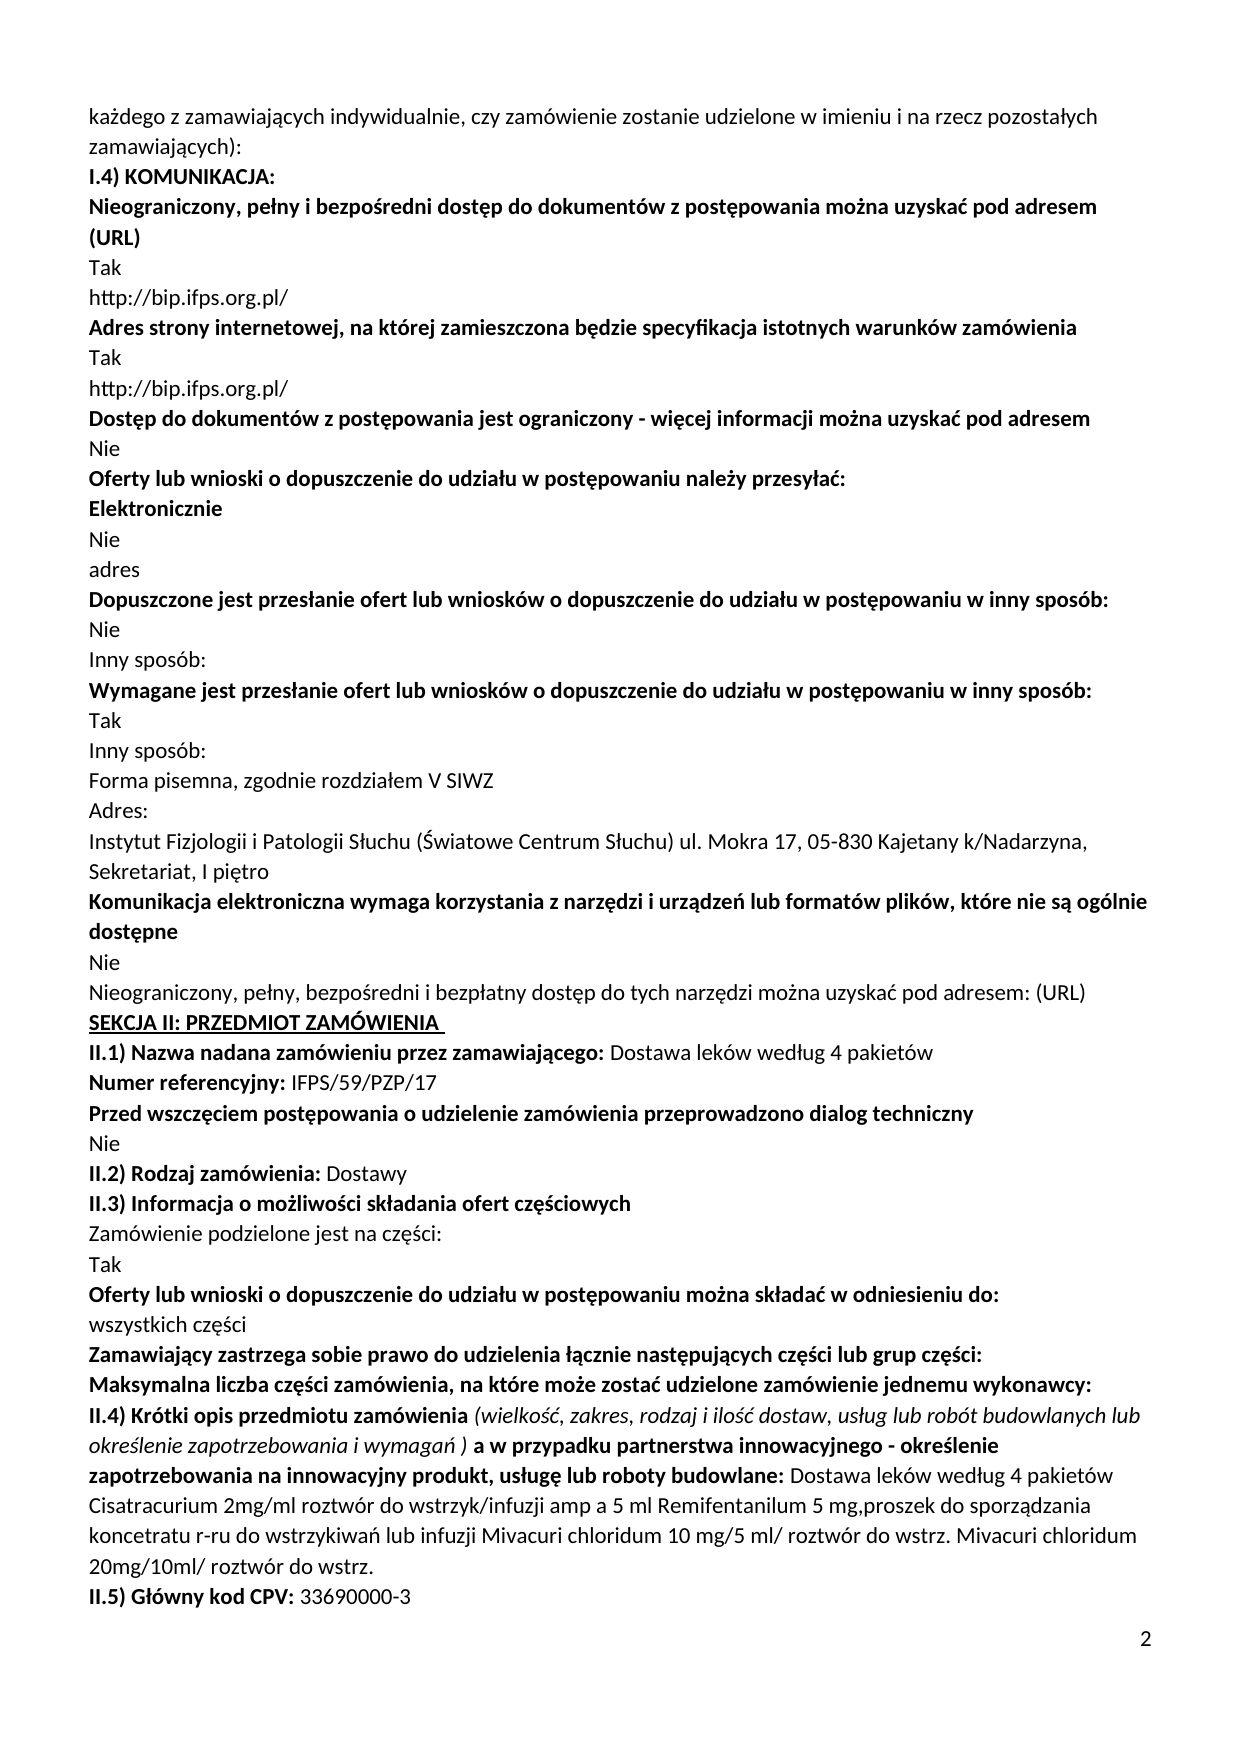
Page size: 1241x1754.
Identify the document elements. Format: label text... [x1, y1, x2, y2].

text Tak http://bip.ifps.org.pl/ [89, 253, 1152, 311]
text Komunikacja elektroniczna wymaga korzystania z narzędzi i urządzeń lub formatów plików, które nie są ogólnie dostępne [89, 887, 1152, 946]
text Tak Oferty lub wnioski o dopuszczenie do udziału w postępowaniu można składać w odniesieniu do: wszystkich części [89, 1250, 1152, 1338]
text Dostęp do dokumentów z postępowania jest ograniczony - więcej informacji można uzyskać pod adresem [89, 404, 1152, 432]
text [89, 1340, 1152, 1610]
text Tak http://bip.ifps.org.pl/ [89, 343, 1152, 402]
text II.1) Nazwa nadana zamówieniu przez zamawiającego: Dostawa leków według 4 pakietów Numer referencyjny: IFPS/59/PZP/17 Przed wszczęciem postępowania o udzielenie zamówienia przeprowadzono dialog techniczny [89, 1038, 1152, 1127]
text II.2) Rodzaj zamówienia: Dostawy II.3) Informacja o możliwości składania ofert częściowych Zamówienie podzielone jest na części: [89, 1159, 1152, 1248]
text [89, 102, 1152, 251]
text Nie adres Dopuszczone jest przesłanie ofert lub wniosków o dopuszczenie do udziału w postępowaniu w inny sposób: Nie Inny sposób: Wymagane jest przesłanie ofert lub wniosków o dopuszczenie do udziału w postępowaniu w inny sposób: Tak Inny sposób: Forma pisemna, zgodnie rozdziałem V SIWZ Adres: Instytut Fizjologii i Patologii Słuchu (Światowe Centrum Słuchu) ul. Mokra 17, 05-830 Kajetany k/Nadarzyna, Sekretariat, I piętro [89, 525, 1152, 885]
text Nie Oferty lub wnioski o dopuszczenie do udziału w postępowaniu należy przesyłać: Elektronicznie [89, 434, 1152, 523]
text Nie [89, 1129, 1152, 1157]
text Adres strony internetowej, na której zamieszczona będzie specyfikacja istotnych warunków zamówienia [89, 313, 1152, 341]
text Nie Nieograniczony, pełny, bezpośredni i bezpłatny dostęp do tych narzędzi można uzyskać pod adresem: (URL) SEKCJA II: PRZEDMIOT ZAMÓWIENIA [89, 948, 1152, 1036]
